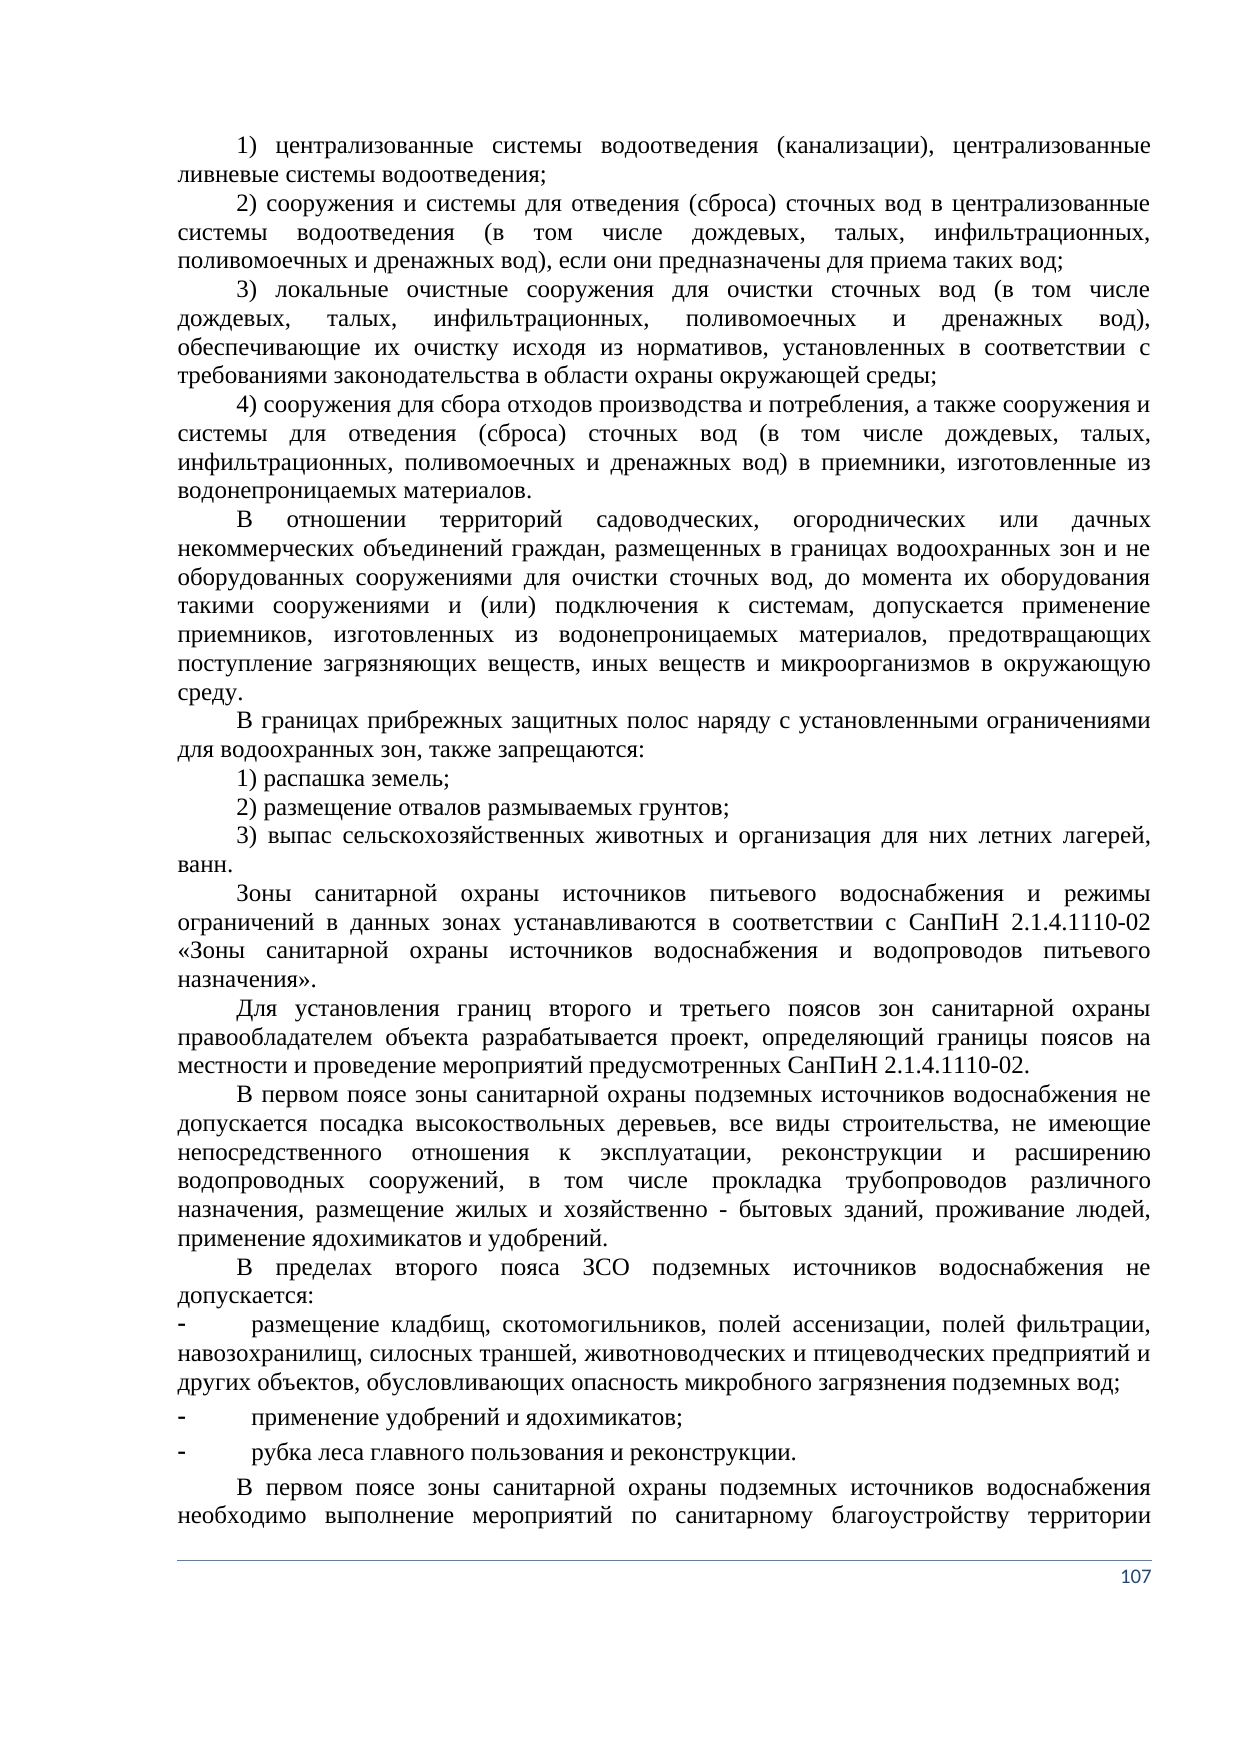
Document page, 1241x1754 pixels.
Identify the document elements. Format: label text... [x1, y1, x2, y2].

text 2) размещение отвалов размываемых грунтов; [177, 792, 1152, 821]
text В первом поясе зоны санитарной охраны подземных источников водоснабжения не допускается посадка высокоствольных деревьев, все виды строительства, не имеющие непосредственного отношения к эксплуатации, реконструкции и расширению водопроводных сооружений, в том числе прокладка трубопроводов различного назначения, размещение жилых и хозяйственно - бытовых зданий, проживание людей, применение ядохимикатов и удобрений. [177, 1079, 1152, 1252]
text В отношении территорий садоводческих, огороднических или дачных некоммерческих объединений граждан, размещенных в границах водоохранных зон и не оборудованных сооружениями для очистки сточных вод, до момента их оборудования такими сооружениями и (или) подключения к системам, допускается применение приемников, изготовленных из водонепроницаемых материалов, предотвращающих поступление загрязняющих веществ, иных веществ и микроорганизмов в окружающую среду. [177, 504, 1152, 706]
text 3) локальные очистные сооружения для очистки сточных вод (в том числе дождевых, талых, инфильтрационных, поливомоечных и дренажных вод), обеспечивающие их очистку исходя из нормативов, установленных в соответствии с требованиями законодательства в области охраны окружающей среды; [177, 274, 1152, 389]
text В границах прибрежных защитных полос наряду с установленными ограничениями для водоохранных зон, также запрещаются: [177, 706, 1152, 763]
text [177, 1472, 1152, 1529]
text 2) сооружения и системы для отведения (сброса) сточных вод в централизованные системы водоотведения (в том числе дождевых, талых, инфильтрационных, поливомоечных и дренажных вод), если они предназначены для приема таких вод; [177, 188, 1152, 274]
text 4) сооружения для сбора отходов производства и потребления, а также сооружения и системы для отведения (сброса) сточных вод (в том числе дождевых, талых, инфильтрационных, поливомоечных и дренажных вод) в приемники, изготовленные из водонепроницаемых материалов. [177, 389, 1152, 504]
text 1) распашка земель; [177, 763, 1152, 792]
text 3) выпас сельскохозяйственных животных и организация для них летних лагерей, ванн. [177, 821, 1152, 878]
text Для установления границ второго и третьего поясов зон санитарной охраны правообладателем объекта разрабатывается проект, определяющий границы поясов на местности и проведение мероприятий предусмотренных СанПиН 2.1.4.1110-02. [177, 993, 1152, 1079]
list применение удобрений и ядохимикатов; [177, 1402, 1152, 1431]
list рубка леса главного пользования и реконструкции. [177, 1437, 1152, 1466]
text В пределах второго пояса ЗСО подземных источников водоснабжения не допускается: [177, 1252, 1152, 1309]
text 1) централизованные системы водоотведения (канализации), централизованные ливневые системы водоотведения; [177, 131, 1152, 188]
list размещение кладбищ, скотомогильников, полей ассенизации, полей фильтрации, навозохранилищ, силосных траншей, животноводческих и птицеводческих предприятий и других объектов, обусловливающих опасность микробного загрязнения подземных вод; [177, 1309, 1152, 1396]
text Зоны санитарной охраны источников питьевого водоснабжения и режимы ограничений в данных зонах устанавливаются в соответствии с СанПиН 2.1.4.1110-02 «Зоны санитарной охраны источников водоснабжения и водопроводов питьевого назначения». [177, 878, 1152, 993]
